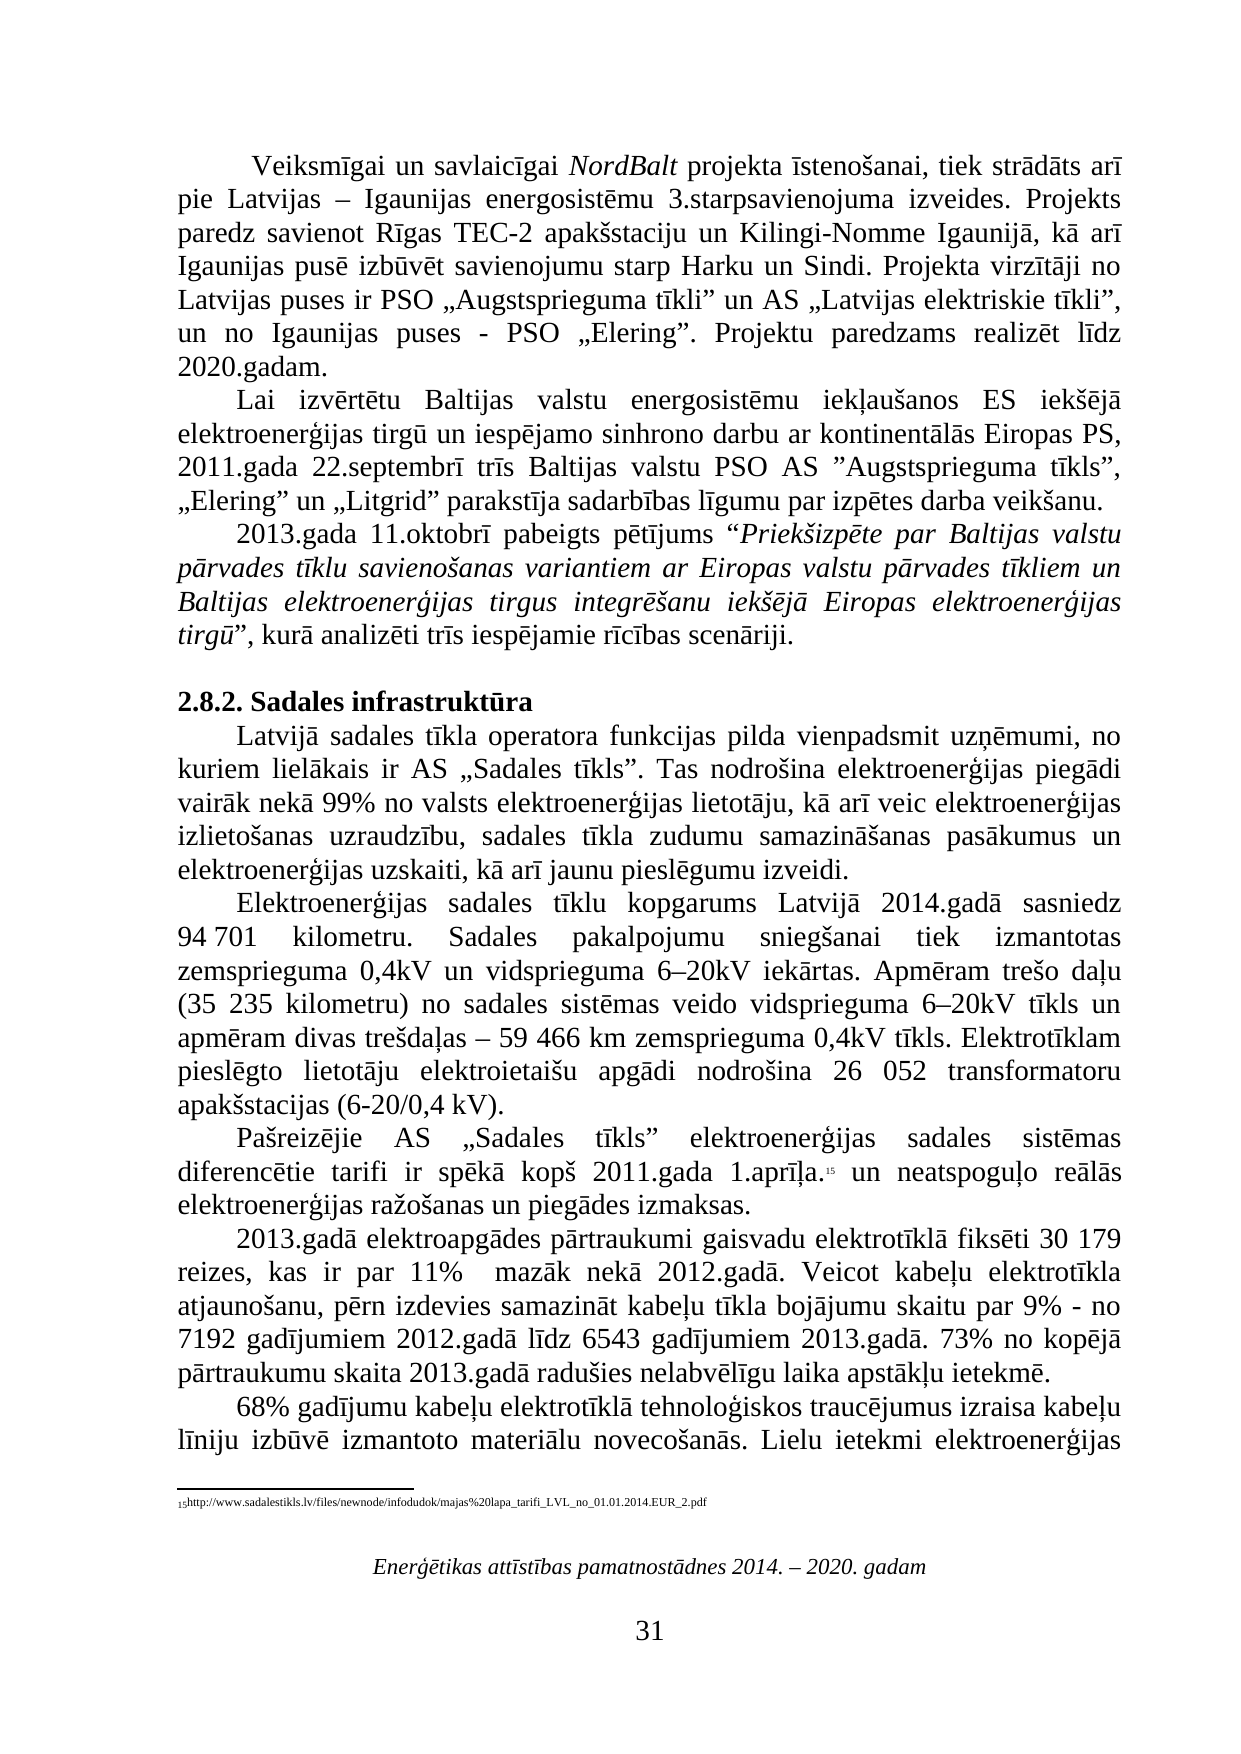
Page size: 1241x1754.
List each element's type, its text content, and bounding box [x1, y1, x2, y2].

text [177, 1389, 1122, 1456]
text Pašreizējie AS „Sadales tīkls” elektroenerģijas sadales sistēmas diferencētie tarifi ir spēkā kopš 2011.gada 1.aprīļa. un neatspoguļo reālās elektroenerģijas ražošanas un piegādes izmaksas. [177, 1120, 1122, 1221]
text Veiksmīgai un savlaicīgai NordBalt projekta īstenošanai, tiek strādāts arī pie Latvijas – Igaunijas energosistēmu 3.starpsavienojuma izveides. Projekts paredz savienot Rīgas TEC-2 apakšstaciju un Kilingi-Nomme Igaunijā, kā arī Igaunijas pusē izbūvēt savienojumu starp Harku un Sindi. Projekta virzītāji no Latvijas puses ir PSO „Augstsprieguma tīkli” un AS „Latvijas elektriskie tīkli”, un no Igaunijas puses - PSO „Elering”. Projektu paredzams realizēt līdz 2020.gadam. [177, 148, 1122, 382]
text Elektroenerģijas sadales tīklu kopgarums Latvijā 2014.gadā sasniedz 94 701 kilometru. Sadales pakalpojumu sniegšanai tiek izmantotas zemsprieguma 0,4kV un vidsprieguma 6–20kV iekārtas. Apmēram trešo daļu (35 235 kilometru) no sadales sistēmas veido vidsprieguma 6–20kV tīkls un apmēram divas trešdaļas – 59 466 km zemsprieguma 0,4kV tīkls. Elektrotīklam pieslēgto lietotāju elektroietaišu apgādi nodrošina 26 052 transformatoru apakšstacijas (6-20/0,4 kV). [177, 886, 1122, 1120]
text Latvijā sadales tīkla operatora funkcijas pilda vienpadsmit uzņēmumi, no kuriem lielākais ir AS „Sadales tīkls”. Tas nodrošina elektroenerģijas piegādi vairāk nekā 99% no valsts elektroenerģijas lietotāju, kā arī veic elektroenerģijas izlietošanas uzraudzību, sadales tīkla zudumu samazināšanas pasākumus un elektroenerģijas uzskaiti, kā arī jaunu pieslēgumu izveidi. [177, 718, 1122, 886]
text 2.8.2. Sadales infrastruktūra [177, 684, 1122, 718]
text 2013.gadā elektroapgādes pārtraukumi gaisvadu elektrotīklā fiksēti 30 179 reizes, kas ir par 11% mazāk nekā 2012.gadā. Veicot kabeļu elektrotīkla atjaunošanu, pērn izdevies samazināt kabeļu tīkla bojājumu skaitu par 9% - no 7192 gadījumiem 2012.gadā līdz 6543 gadījumiem 2013.gadā. 73% no kopējā pārtraukumu skaita 2013.gadā radušies nelabvēlīgu laika apstākļu ietekmē. [177, 1221, 1122, 1389]
text 2013.gada 11.oktobrī pabeigts pētījums “Priekšizpēte par Baltijas valstu pārvades tīklu savienošanas variantiem ar Eiropas valstu pārvades tīkliem un Baltijas elektroenerģijas tirgus integrēšanu iekšējā Eiropas elektroenerģijas tirgū”, kurā analizēti trīs iespējamie rīcības scenāriji. [177, 517, 1122, 651]
text Lai izvērtētu Baltijas valstu energosistēmu iekļaušanos ES iekšējā elektroenerģijas tirgū un iespējamo sinhrono darbu ar kontinentālās Eiropas PS, 2011.gada 22.septembrī trīs Baltijas valstu PSO AS ”Augstsprieguma tīkls”, „Elering” un „Litgrid” parakstīja sadarbības līgumu par izpētes darba veikšanu. [177, 382, 1122, 517]
